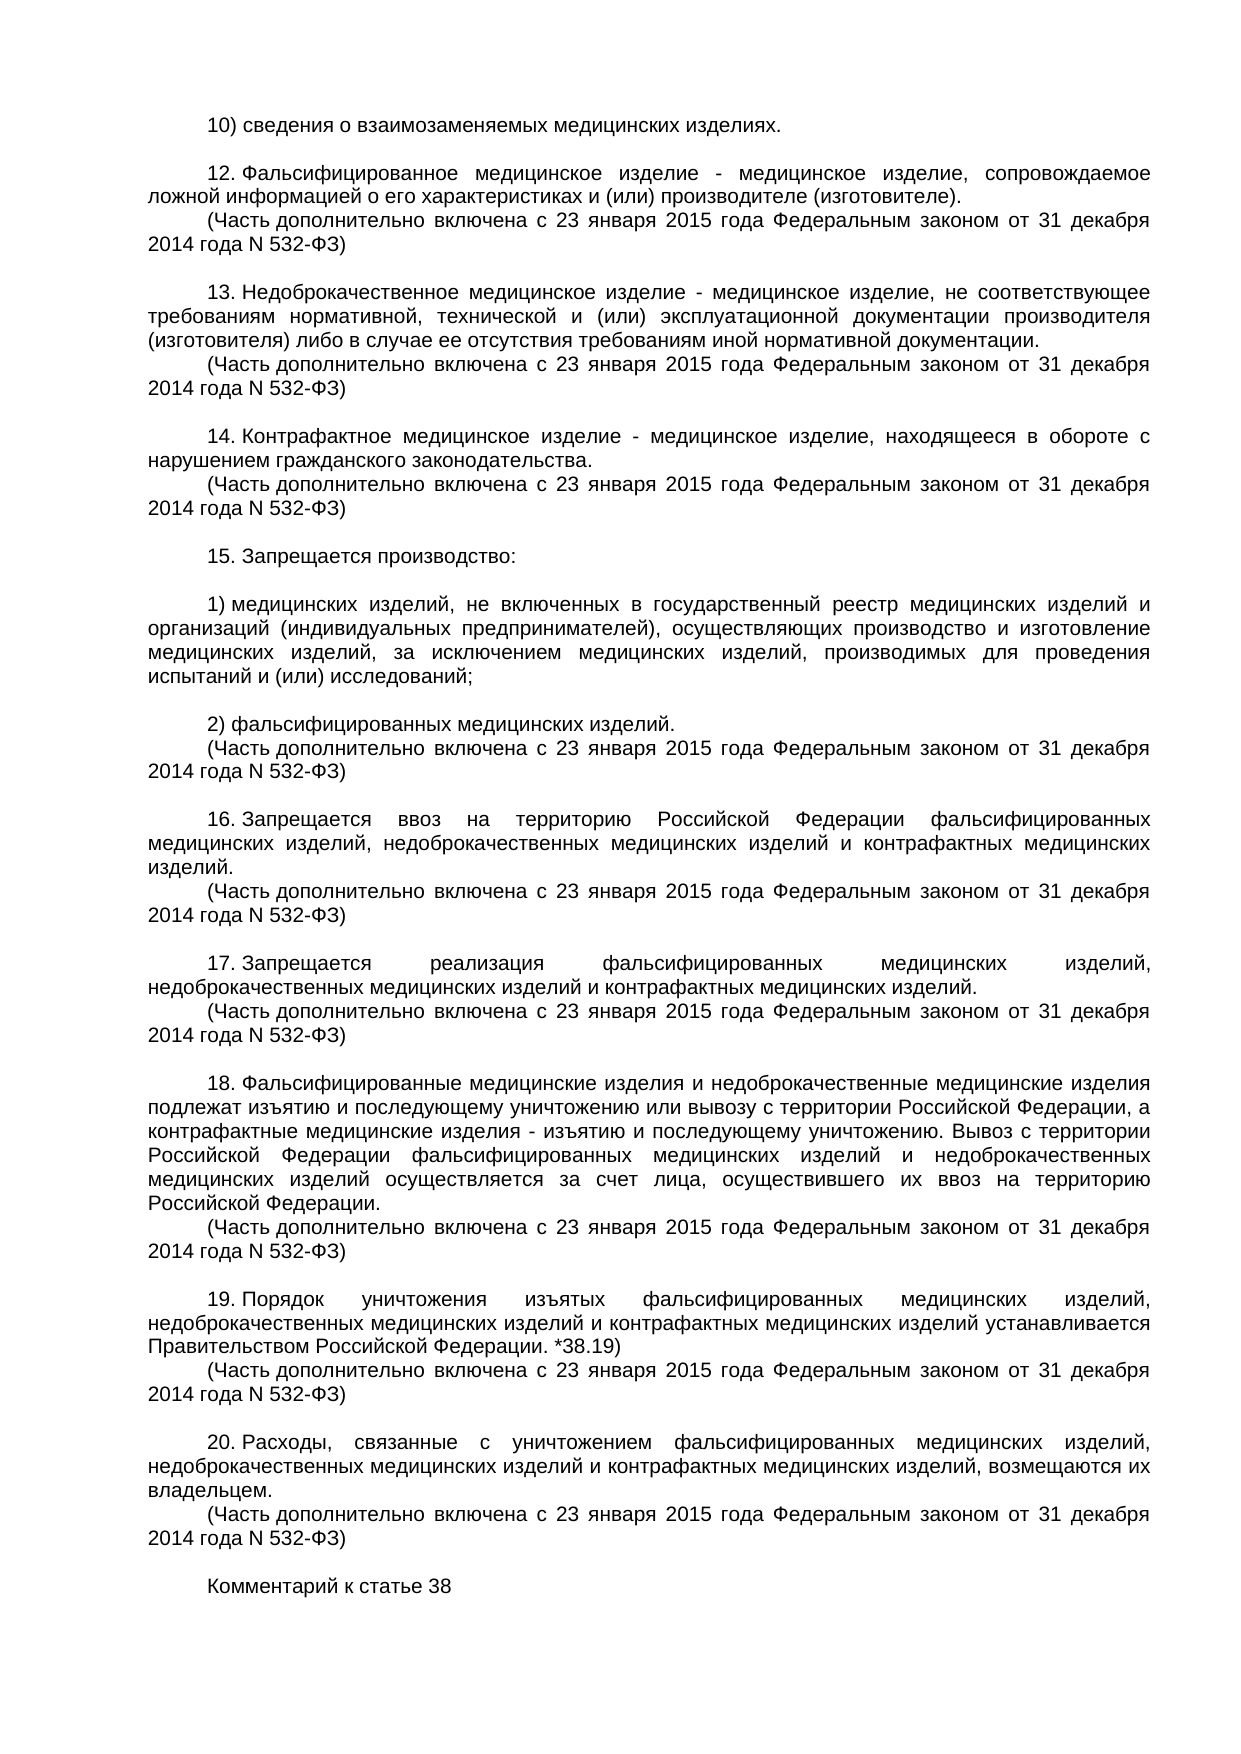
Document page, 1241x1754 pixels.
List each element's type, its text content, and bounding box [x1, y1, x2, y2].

text (Часть дополнительно включена с 23 января 2015 года Федеральным законом от 31 декабря 2014 года N 532-ФЗ) [148, 735, 1152, 783]
text 12. Фальсифицированное медицинское изделие - медицинское изделие, сопровождаемое ложной информацией о его характеристиках и (или) производителе (изготовителе). [148, 160, 1152, 208]
text 14. Контрафактное медицинское изделие - медицинское изделие, находящееся в обороте с нарушением гражданского законодательства. [148, 424, 1152, 472]
text (Часть дополнительно включена с 23 января 2015 года Федеральным законом от 31 декабря 2014 года N 532-ФЗ) [148, 999, 1152, 1047]
text (Часть дополнительно включена с 23 января 2015 года Федеральным законом от 31 декабря 2014 года N 532-ФЗ) [148, 472, 1152, 520]
text 13. Недоброкачественное медицинское изделие - медицинское изделие, не соответствующее требованиям нормативной, технической и (или) эксплуатационной документации производителя (изготовителя) либо в случае ее отсутствия требованиям иной нормативной документации. [148, 280, 1152, 352]
text (Часть дополнительно включена с 23 января 2015 года Федеральным законом от 31 декабря 2014 года N 532-ФЗ) [148, 208, 1152, 256]
text 19. Порядок уничтожения изъятых фальсифицированных медицинских изделий, недоброкачественных медицинских изделий и контрафактных медицинских изделий устанавливается Правительством Российской Федерации. *38.19) [148, 1286, 1152, 1358]
text 10) сведения о взаимозаменяемых медицинских изделиях. [148, 112, 1152, 136]
text 16. Запрещается ввоз на территорию Российской Федерации фальсифицированных медицинских изделий, недоброкачественных медицинских изделий и контрафактных медицинских изделий. [148, 807, 1152, 879]
text 2) фальсифицированных медицинских изделий. [148, 711, 1152, 735]
text 1) медицинских изделий, не включенных в государственный реестр медицинских изделий и организаций (индивидуальных предпринимателей), осуществляющих производство и изготовление медицинских изделий, за исключением медицинских изделий, производимых для проведения испытаний и (или) исследований; [148, 592, 1152, 687]
text 15. Запрещается производство: [148, 544, 1152, 568]
text 20. Расходы, связанные с уничтожением фальсифицированных медицинских изделий, недоброкачественных медицинских изделий и контрафактных медицинских изделий, возмещаются их владельцем. [148, 1430, 1152, 1502]
text (Часть дополнительно включена с 23 января 2015 года Федеральным законом от 31 декабря 2014 года N 532-ФЗ) [148, 352, 1152, 400]
text (Часть дополнительно включена с 23 января 2015 года Федеральным законом от 31 декабря 2014 года N 532-ФЗ) [148, 879, 1152, 927]
text (Часть дополнительно включена с 23 января 2015 года Федеральным законом от 31 декабря 2014 года N 532-ФЗ) [148, 1358, 1152, 1406]
text (Часть дополнительно включена с 23 января 2015 года Федеральным законом от 31 декабря 2014 года N 532-ФЗ) [148, 1502, 1152, 1550]
text 17. Запрещается реализация фальсифицированных медицинских изделий, недоброкачественных медицинских изделий и контрафактных медицинских изделий. [148, 951, 1152, 999]
text Комментарий к статье 38 [148, 1574, 1152, 1598]
text 18. Фальсифицированные медицинские изделия и недоброкачественные медицинские изделия подлежат изъятию и последующему уничтожению или вывозу с территории Российской Федерации, а контрафактные медицинские изделия - изъятию и последующему уничтожению. Вывоз с территории Российской Федерации фальсифицированных медицинских изделий и недоброкачественных медицинских изделий осуществляется за счет лица, осуществившего их ввоз на территорию Российской Федерации. [148, 1071, 1152, 1214]
text (Часть дополнительно включена с 23 января 2015 года Федеральным законом от 31 декабря 2014 года N 532-ФЗ) [148, 1214, 1152, 1262]
